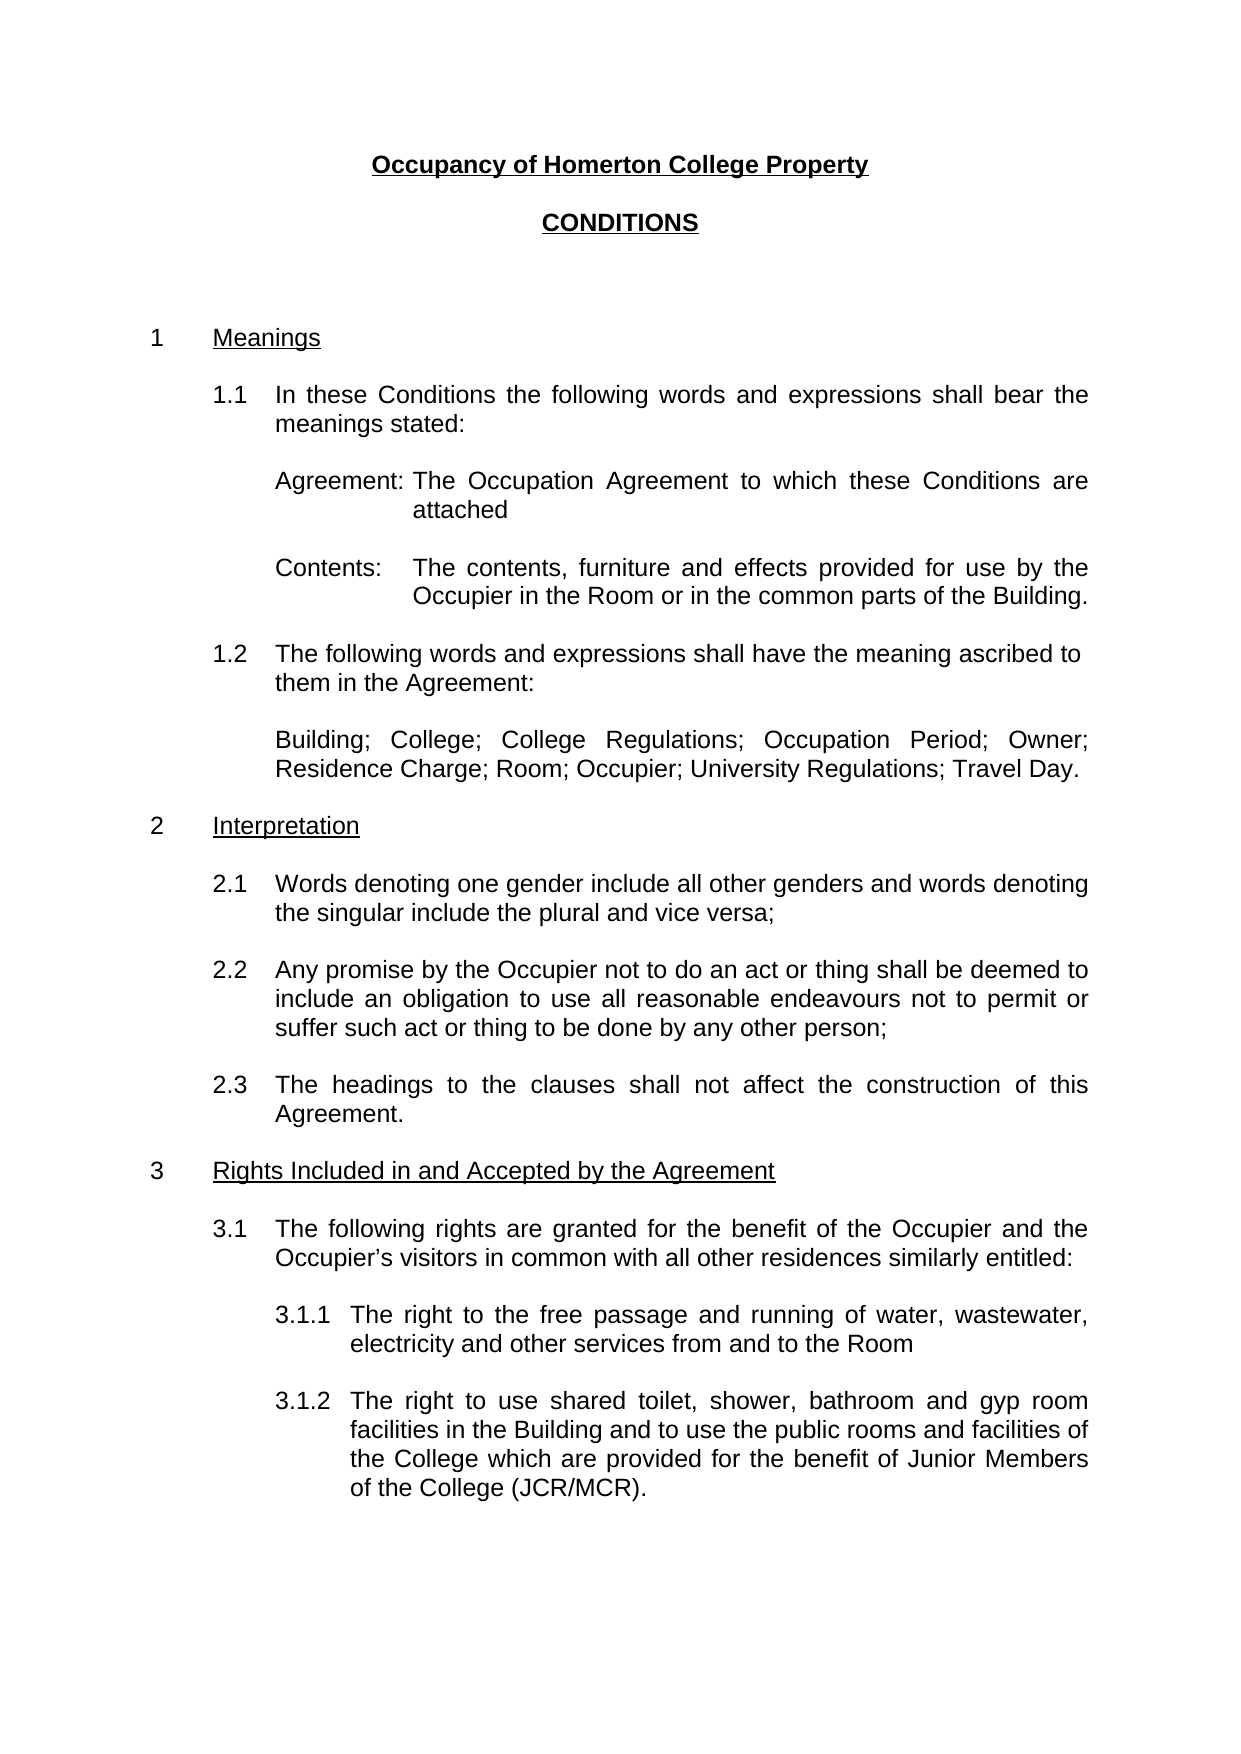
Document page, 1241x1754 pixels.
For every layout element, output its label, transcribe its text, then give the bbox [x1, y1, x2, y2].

text 1.1 In these Conditions the following words and expressions shall bear the meanings stated: [150, 380, 1090, 437]
text 3 Rights Included in and Accepted by the Agreement [150, 1156, 1090, 1185]
text 2.2 Any promise by the Occupier not to do an act or thing shall be deemed to include an obligation to use all reasonable endeavours not to permit or suffer such act or thing to be done by any other person; [150, 955, 1090, 1041]
text 3.1.1 The right to the free passage and running of water, wastewater, electricity and other services from and to the Room [150, 1300, 1090, 1357]
text Occupancy of Homerton College Property [150, 150, 1090, 179]
text 3.1.2 The right to use shared toilet, shower, bathroom and gyp room facilities in the Building and to use the public rooms and facilities of the College which are provided for the benefit of Junior Members of the College (JCR/MCR). [150, 1386, 1090, 1501]
text 3.1 The following rights are granted for the benefit of the Occupier and the Occupier’s visitors in common with all other residences similarly entitled: [150, 1214, 1090, 1271]
text Contents: The contents, furniture and effects provided for use by the Occupier in the Room or in the common parts of the Building. [150, 552, 1090, 610]
text CONDITIONS [150, 207, 1090, 236]
text Agreement: The Occupation Agreement to which these Conditions are attached [150, 466, 1090, 524]
text 2.3 The headings to the clauses shall not affect the construction of this Agreement. [150, 1070, 1090, 1127]
text 1 Meanings [150, 322, 1090, 351]
text 2 Interpretation [150, 811, 1090, 840]
list The following words and expressions shall have the meaning ascribed to them in the Agreement: [212, 639, 1090, 696]
text Building; College; College Regulations; Occupation Period; Owner; Residence Charge; Room; Occupier; University Regulations; Travel Day. [150, 725, 1090, 782]
text 2.1 Words denoting one gender include all other genders and words denoting the singular include the plural and vice versa; [150, 869, 1090, 926]
